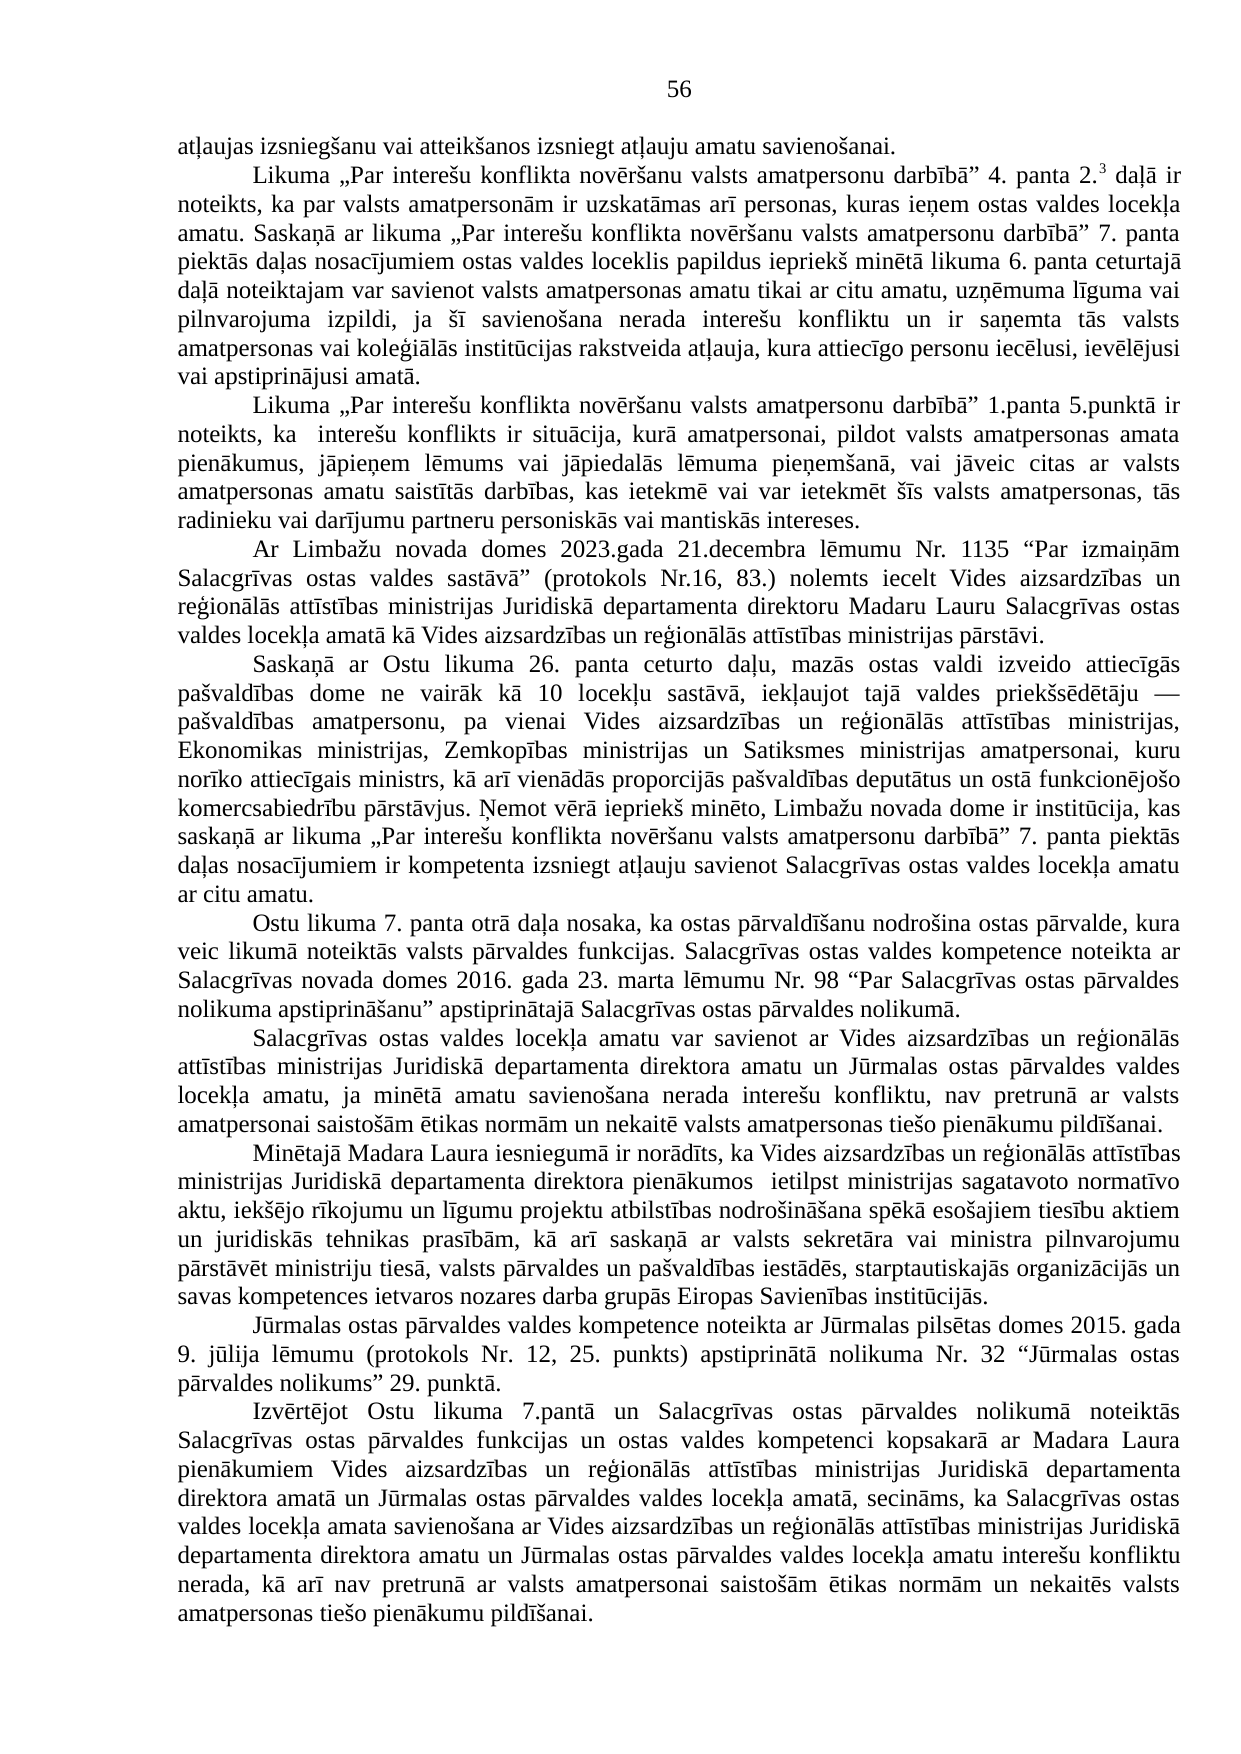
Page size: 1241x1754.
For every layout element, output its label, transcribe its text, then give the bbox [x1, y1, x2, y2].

text Ar Limbažu novada domes 2023.gada 21.decembra lēmumu Nr. 1135 “Par izmaiņām Salacgrīvas ostas valdes sastāvā” (protokols Nr.16, 83.) nolemts iecelt Vides aizsardzības un reģionālās attīstības ministrijas Juridiskā departamenta direktoru Madaru Lauru Salacgrīvas ostas valdes locekļa amatā kā Vides aizsardzības un reģionālās attīstības ministrijas pārstāvi. [177, 534, 1181, 649]
text Ostu likuma 7. panta otrā daļa nosaka, ka ostas pārvaldīšanu nodrošina ostas pārvalde, kura veic likumā noteiktās valsts pārvaldes funkcijas. Salacgrīvas ostas valdes kompetence noteikta ar Salacgrīvas novada domes 2016. gada 23. marta lēmumu Nr. 98 “Par Salacgrīvas ostas pārvaldes nolikuma apstiprināšanu” apstiprinātajā Salacgrīvas ostas pārvaldes nolikumā. [177, 908, 1181, 1023]
text Izvērtējot Ostu likuma 7.pantā un Salacgrīvas ostas pārvaldes nolikumā noteiktās Salacgrīvas ostas pārvaldes funkcijas un ostas valdes kompetenci kopsakarā ar Madara Laura pienākumiem Vides aizsardzības un reģionālās attīstības ministrijas Juridiskā departamenta direktora amatā un Jūrmalas ostas pārvaldes valdes locekļa amatā, secināms, ka Salacgrīvas ostas valdes locekļa amata savienošana ar Vides aizsardzības un reģionālās attīstības ministrijas Juridiskā departamenta direktora amatu un Jūrmalas ostas pārvaldes valdes locekļa amatu interešu konfliktu nerada, kā arī nav pretrunā ar valsts amatpersonai saistošām ētikas normām un nekaitēs valsts amatpersonas tiešo pienākumu pildīšanai. [177, 1396, 1181, 1626]
text Minētajā Madara Laura iesniegumā ir norādīts, ka Vides aizsardzības un reģionālās attīstības ministrijas Juridiskā departamenta direktora pienākumos ietilpst ministrijas sagatavoto normatīvo aktu, iekšējo rīkojumu un līgumu projektu atbilstības nodrošināšana spēkā esošajiem tiesību aktiem un juridiskās tehnikas prasībām, kā arī saskaņā ar valsts sekretāra vai ministra pilnvarojumu pārstāvēt ministriju tiesā, valsts pārvaldes un pašvaldības iestādēs, starptautiskajās organizācijās un savas kompetences ietvaros nozares darba grupās Eiropas Savienības institūcijās. [177, 1138, 1181, 1310]
text Jūrmalas ostas pārvaldes valdes kompetence noteikta ar Jūrmalas pilsētas domes 2015. gada 9. jūlija lēmumu (protokols Nr. 12, 25. punkts) apstiprinātā nolikuma Nr. 32 “Jūrmalas ostas pārvaldes nolikums” 29. punktā. [177, 1310, 1181, 1396]
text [177, 131, 1181, 160]
text Likuma „Par interešu konflikta novēršanu valsts amatpersonu darbībā” 4. panta 2.3 daļā ir noteikts, ka par valsts amatpersonām ir uzskatāmas arī personas, kuras ieņem ostas valdes locekļa amatu. Saskaņā ar likuma „Par interešu konflikta novēršanu valsts amatpersonu darbībā” 7. panta piektās daļas nosacījumiem ostas valdes loceklis papildus iepriekš minētā likuma 6. panta ceturtajā daļā noteiktajam var savienot valsts amatpersonas amatu tikai ar citu amatu, uzņēmuma līguma vai pilnvarojuma izpildi, ja šī savienošana nerada interešu konfliktu un ir saņemta tās valsts amatpersonas vai koleģiālās institūcijas rakstveida atļauja, kura attiecīgo personu iecēlusi, ievēlējusi vai apstiprinājusi amatā. [177, 160, 1181, 390]
text Saskaņā ar Ostu likuma 26. panta ceturto daļu, mazās ostas valdi izveido attiecīgās pašvaldības dome ne vairāk kā 10 locekļu sastāvā, iekļaujot tajā valdes priekšsēdētāju — pašvaldības amatpersonu, pa vienai Vides aizsardzības un reģionālās attīstības ministrijas, Ekonomikas ministrijas, Zemkopības ministrijas un Satiksmes ministrijas amatpersonai, kuru norīko attiecīgais ministrs, kā arī vienādās proporcijās pašvaldības deputātus un ostā funkcionējošo komercsabiedrību pārstāvjus. Ņemot vērā iepriekš minēto, Limbažu novada dome ir institūcija, kas saskaņā ar likuma „Par interešu konflikta novēršanu valsts amatpersonu darbībā” 7. panta piektās daļas nosacījumiem ir kompetenta izsniegt atļauju savienot Salacgrīvas ostas valdes locekļa amatu ar citu amatu. [177, 649, 1181, 908]
text Likuma „Par interešu konflikta novēršanu valsts amatpersonu darbībā” 1.panta 5.punktā ir noteikts, ka interešu konflikts ir situācija, kurā amatpersonai, pildot valsts amatpersonas amata pienākumus, jāpieņem lēmums vai jāpiedalās lēmuma pieņemšanā, vai jāveic citas ar valsts amatpersonas amatu saistītās darbības, kas ietekmē vai var ietekmēt šīs valsts amatpersonas, tās radinieku vai darījumu partneru personiskās vai mantiskās intereses. [177, 390, 1181, 534]
text Salacgrīvas ostas valdes locekļa amatu var savienot ar Vides aizsardzības un reģionālās attīstības ministrijas Juridiskā departamenta direktora amatu un Jūrmalas ostas pārvaldes valdes locekļa amatu, ja minētā amatu savienošana nerada interešu konfliktu, nav pretrunā ar valsts amatpersonai saistošām ētikas normām un nekaitē valsts amatpersonas tiešo pienākumu pildīšanai. [177, 1023, 1181, 1138]
